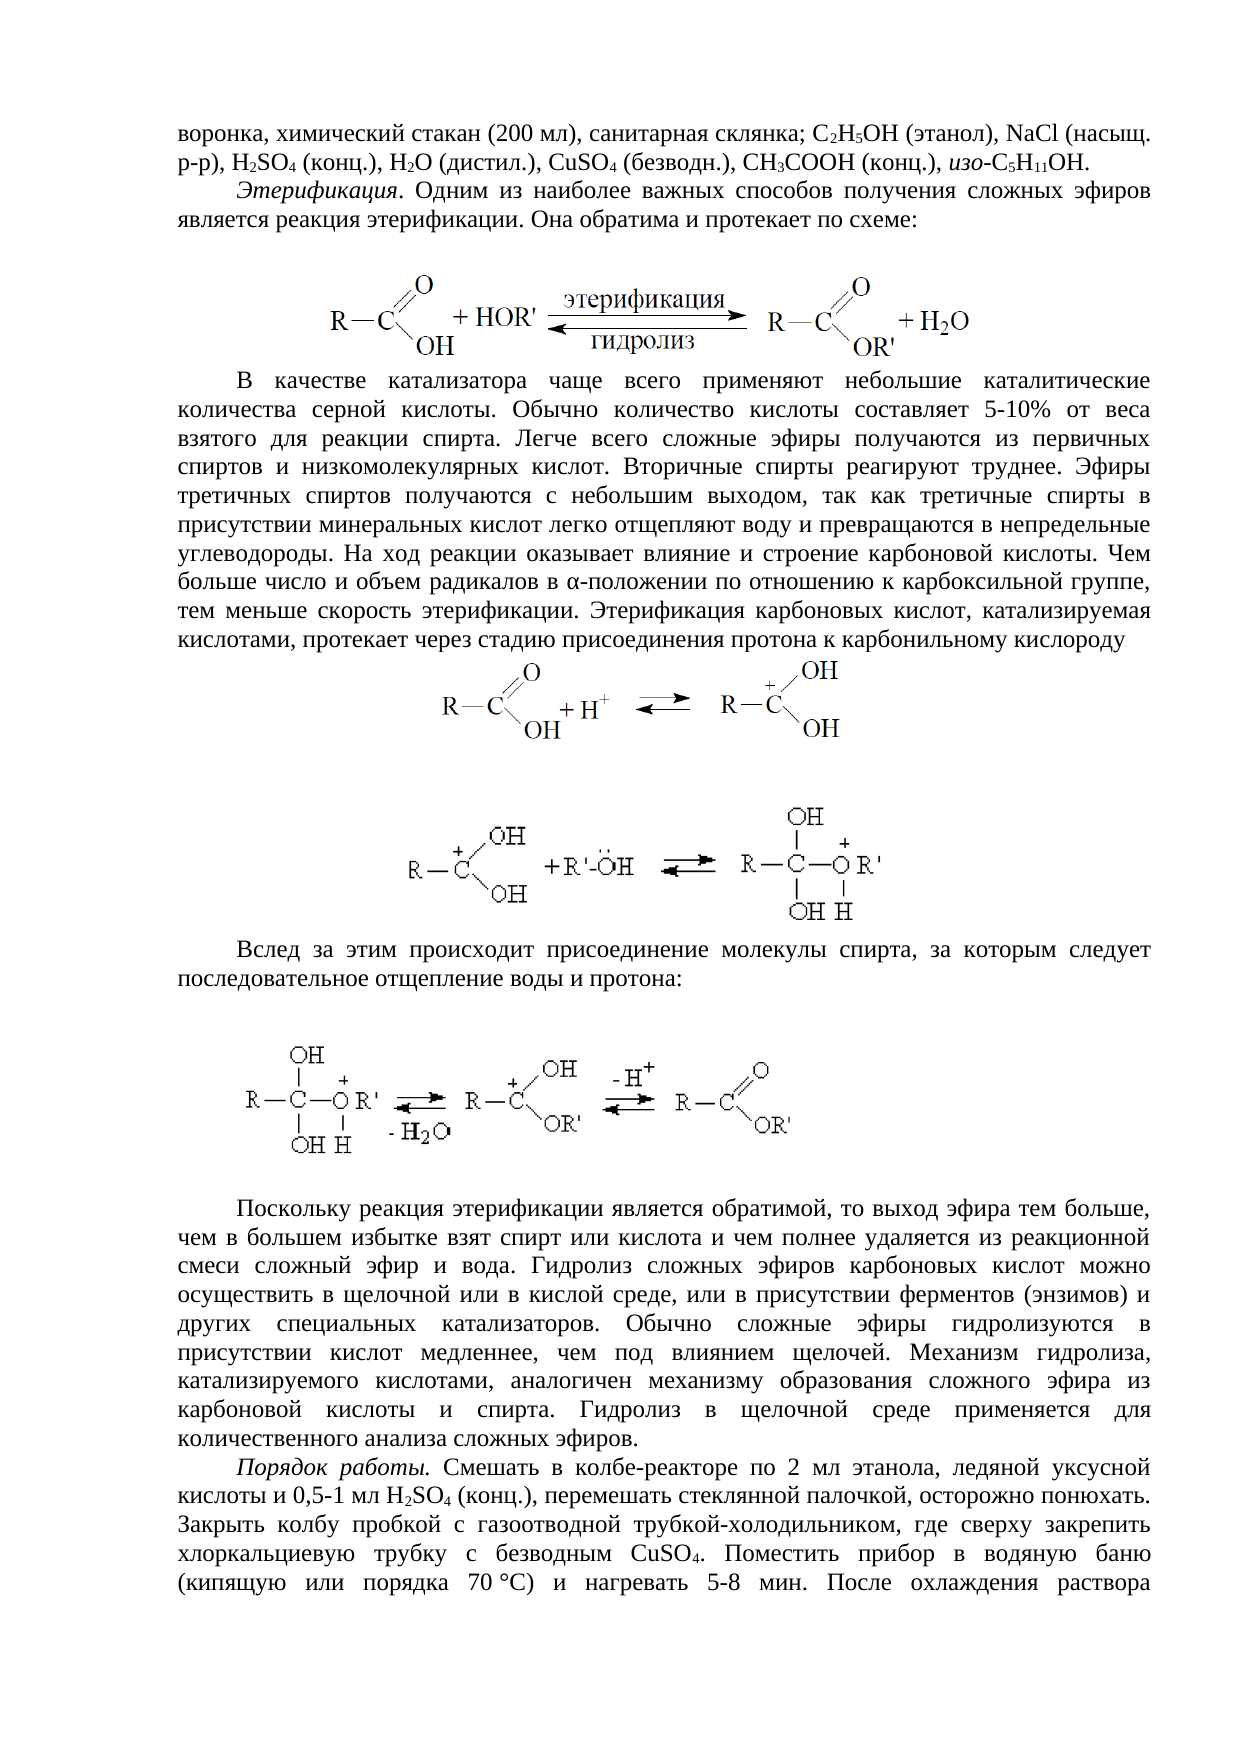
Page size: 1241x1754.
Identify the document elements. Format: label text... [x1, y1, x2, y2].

text В качестве катализатора чаще всего применяют небольшие каталитические количества серной кислоты. Обычно количество кислоты составляет 5-10% от веса взятого для реакции спирта. Легче всего сложные эфиры получаются из первичных спиртов и низкомолекулярных кислот. Вторичные спирты реагируют труднее. Эфиры третичных спиртов получаются с небольшим выходом, так как третичные спирты в присутствии минеральных кислот легко отщепляют воду и превращаются в непредельные углеводороды. На ход реакции оказывает влияние и строение карбоновой кислоты. Чем больше число и объем радикалов в α-положении по отношению к карбоксильной группе, тем меньше скорость этерификации. Этерификация карбоновых кислот, катализируемая кислотами, протекает через стадию присоединения протона к карбонильному кислороду [177, 365, 1152, 653]
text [177, 1452, 1152, 1595]
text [177, 118, 1152, 176]
text Поскольку реакция этерификации является обратимой, то выход эфира тем больше, чем в большем избытке взят спирт или кислота и чем полнее удаляется из реакционной смеси сложный эфир и вода. Гидролиз сложных эфиров карбоновых кислот можно осуществить в щелочной или в кислой среде, или в присутствии ферментов (энзимов) и других специальных катализаторов. Обычно сложные эфиры гидролизуются в присутствии кислот медленнее, чем под влиянием щелочей. Механизм гидролиза, катализируемого кислотами, аналогичен механизму образования сложного эфира из карбоновой кислоты и спирта. Гидролиз в щелочной среде применяется для количественного анализа сложных эфиров. [177, 1193, 1152, 1452]
text Этерификация. Одним из наиболее важных способов получения сложных эфиров является реакция этерификации. Она обратима и протекает по схеме: [177, 176, 1152, 233]
text Вслед за этим происходит присоединение молекулы спирта, за которым следует последовательное отщепление воды и протона: [177, 934, 1152, 991]
